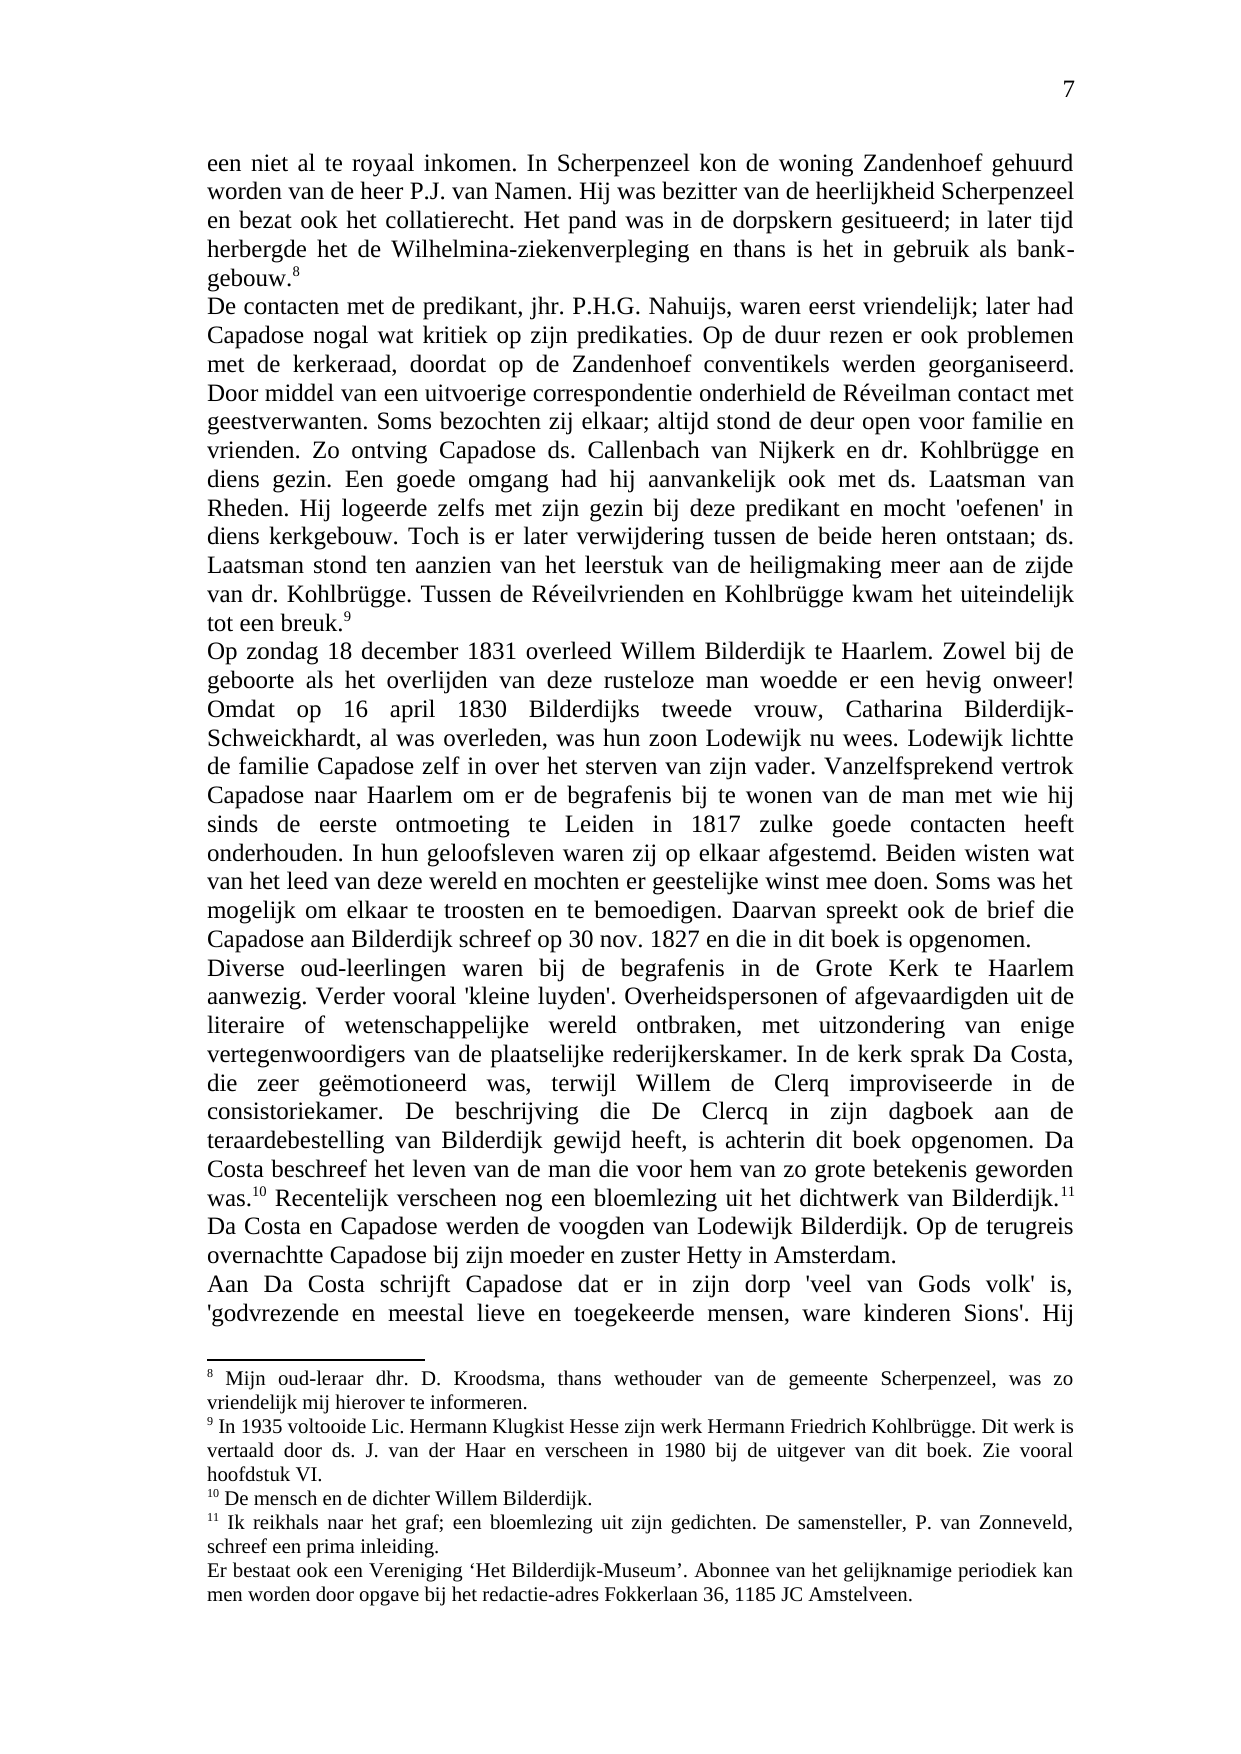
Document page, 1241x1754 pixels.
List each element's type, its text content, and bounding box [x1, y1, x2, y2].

text Diverse oud-leerlingen waren bij de begrafenis in de Grote Kerk te Haarlem aanwezig. Verder vooral 'kleine luyden'. Overheidspersonen of afgevaardigden uit de literaire of wetenschappelijke wereld ontbraken, met uitzondering van enige vertegenwoordigers van de plaatselijke rederijkerskamer. In de kerk sprak Da Costa, die zeer geëmotioneerd was, terwijl Willem de Clerq improviseerde in de consistoriekamer. De beschrijving die De Clercq in zijn dagboek aan de teraardebestelling van Bilderdijk gewijd heeft, is achterin dit boek opgenomen. Da Costa beschreef het leven van de man die voor hem van zo grote betekenis geworden was. Recentelijk verscheen nog een bloemlezing uit het dichtwerk van Bilderdijk. Da Costa en Capadose werden de voogden van Lodewijk Bilderdijk. Op de terugreis overnachtte Capadose bij zijn moeder en zuster Hetty in Amsterdam. [207, 953, 1075, 1269]
text Op zondag 18 december 1831 overleed Willem Bilderdijk te Haarlem. Zowel bij de geboorte als het overlijden van deze rusteloze man woedde er een hevig onweer! Omdat op 16 april 1830 Bilderdijks tweede vrouw, Catharina Bilderdijk-Schweickhardt, al was overleden, was hun zoon Lodewijk nu wees. Lodewijk lichtte de familie Capadose zelf in over het sterven van zijn vader. Vanzelfsprekend vertrok Capadose naar Haarlem om er de begrafenis bij te wonen van de man met wie hij sinds de eerste ontmoeting te Leiden in 1817 zulke goede contacten heeft onderhouden. In hun geloofsleven waren zij op elkaar afgestemd. Beiden wisten wat van het leed van deze wereld en mochten er geestelijke winst mee doen. Soms was het mogelijk om elkaar te troosten en te bemoedigen. Daarvan spreekt ook de brief die Capadose aan Bilderdijk schreef op 30 nov. 1827 en die in dit boek is opgenomen. [207, 636, 1075, 953]
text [207, 148, 1075, 291]
text De contacten met de predikant, jhr. P.H.G. Nahuijs, waren eerst vriendelijk; later had Capadose nogal wat kritiek op zijn predikaties. Op de duur rezen er ook problemen met de kerkeraad, doordat op de Zandenhoef conventikels werden georganiseerd. Door middel van een uitvoerige correspondentie onderhield de Réveilman contact met geestverwanten. Soms bezochten zij elkaar; altijd stond de deur open voor familie en vrienden. Zo ontving Capadose ds. Callenbach van Nijkerk en dr. Kohlbrügge en diens gezin. Een goede omgang had hij aanvankelijk ook met ds. Laatsman van Rheden. Hij logeerde zelfs met zijn gezin bij deze predikant en mocht 'oefenen' in diens kerkgebouw. Toch is er later verwijdering tussen de beide heren ontstaan; ds. Laatsman stond ten aanzien van het leerstuk van de heiligmaking meer aan de zijde van dr. Kohlbrügge. Tussen de Réveilvrienden en Kohlbrügge kwam het uiteindelijk tot een breuk. [207, 291, 1075, 636]
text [207, 1269, 1075, 1326]
